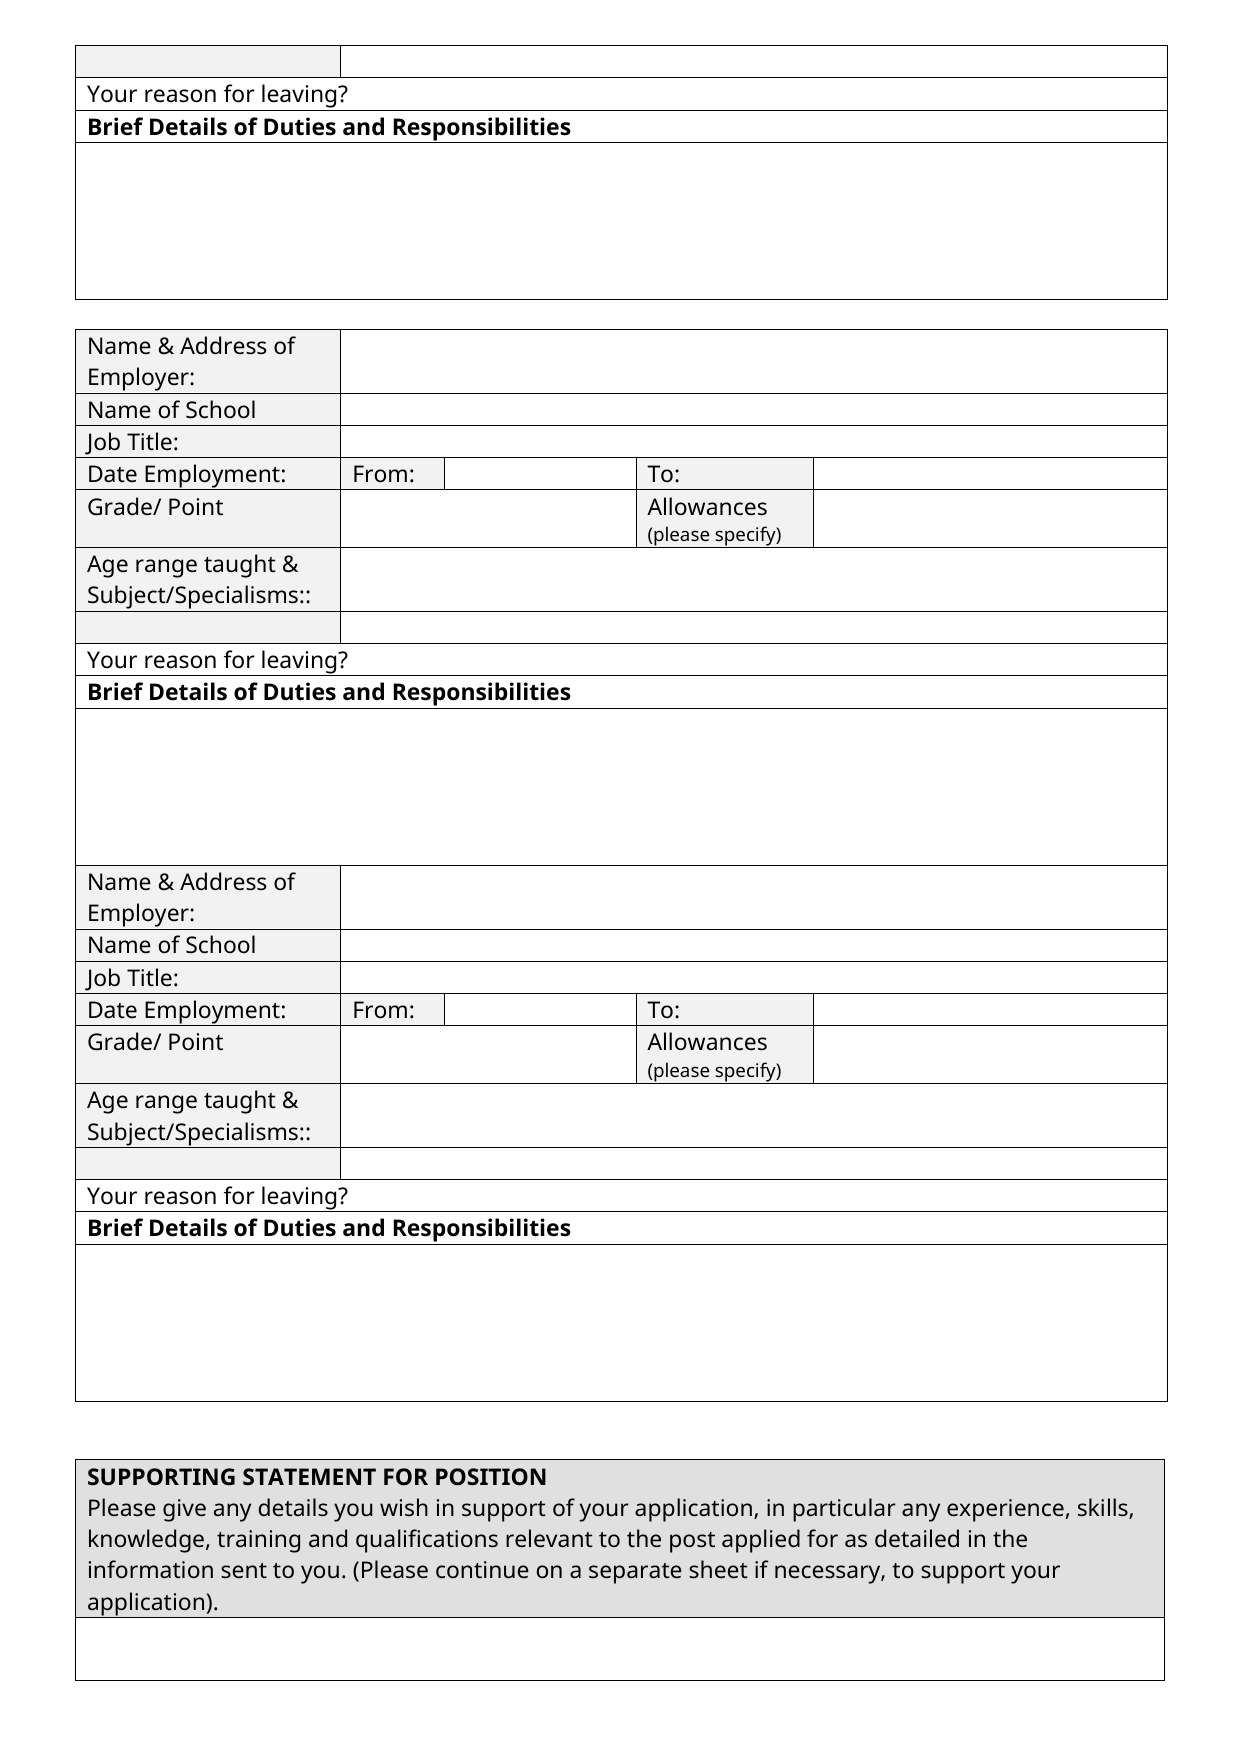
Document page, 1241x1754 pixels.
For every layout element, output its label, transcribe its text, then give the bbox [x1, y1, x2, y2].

table_cell [76, 143, 1167, 299]
table_cell Brief Details of Duties and Responsibilities [76, 676, 1167, 708]
table_cell Brief Details of Duties and Responsibilities [76, 1212, 1167, 1243]
table_cell [341, 1026, 636, 1083]
table_cell Job Title: [76, 426, 340, 457]
table_cell Grade/ Point [76, 1026, 340, 1083]
table_cell [341, 930, 1167, 961]
table_cell Date Employment: [76, 458, 340, 489]
table_cell [445, 994, 636, 1025]
table_cell [341, 426, 1167, 457]
table_header SUPPORTING STATEMENT FOR POSITION Please give any details you wish in support of your application, in particular any experience, skills, knowledge, training and qualifications relevant to the post applied for as detailed in the information sent to you. (Please continue on a separate sheet if necessary, to support your application). [76, 1460, 1164, 1617]
table_cell [76, 709, 1167, 865]
table_cell [76, 46, 340, 77]
table_cell [76, 1148, 340, 1179]
table_cell [341, 490, 636, 547]
table_cell [341, 394, 1167, 425]
table_cell To: [637, 458, 813, 489]
table_cell Date Employment: [76, 994, 340, 1025]
table_cell To: [637, 994, 813, 1025]
table_cell [341, 1084, 1167, 1147]
table_cell Allowances (please specify) [637, 490, 813, 547]
table_cell Allowances (please specify) [637, 1026, 813, 1083]
table_cell Job Title: [76, 962, 340, 993]
table_cell [341, 612, 1167, 643]
table_cell Name & Address of Employer: [76, 866, 340, 928]
table_cell [76, 1618, 1164, 1680]
table_cell [814, 458, 1167, 489]
table_cell Your reason for leaving? [76, 78, 1167, 109]
table_cell [76, 612, 340, 643]
table_cell Name of School [76, 394, 340, 425]
table_header Name & Address of Employer: [76, 330, 340, 392]
table_cell [341, 866, 1167, 928]
table_cell [341, 1148, 1167, 1179]
table_cell [341, 548, 1167, 611]
table_cell Your reason for leaving? [76, 644, 1167, 675]
table_cell From: [341, 458, 444, 489]
table_cell From: [341, 994, 444, 1025]
table_cell Grade/ Point [76, 490, 340, 547]
table_cell Age range taught & Subject/Specialisms:: [76, 548, 340, 611]
table_cell [341, 46, 1167, 77]
table_cell Brief Details of Duties and Responsibilities [76, 111, 1167, 142]
table_cell [76, 1245, 1167, 1401]
table_cell [341, 962, 1167, 993]
table_cell [445, 458, 636, 489]
table_cell [814, 994, 1167, 1025]
table_cell Your reason for leaving? [76, 1180, 1167, 1211]
table_cell [814, 1026, 1167, 1083]
table_cell [814, 490, 1167, 547]
table_cell Age range taught & Subject/Specialisms:: [76, 1084, 340, 1147]
table_header [341, 330, 1167, 392]
table_cell Name of School [76, 930, 340, 961]
